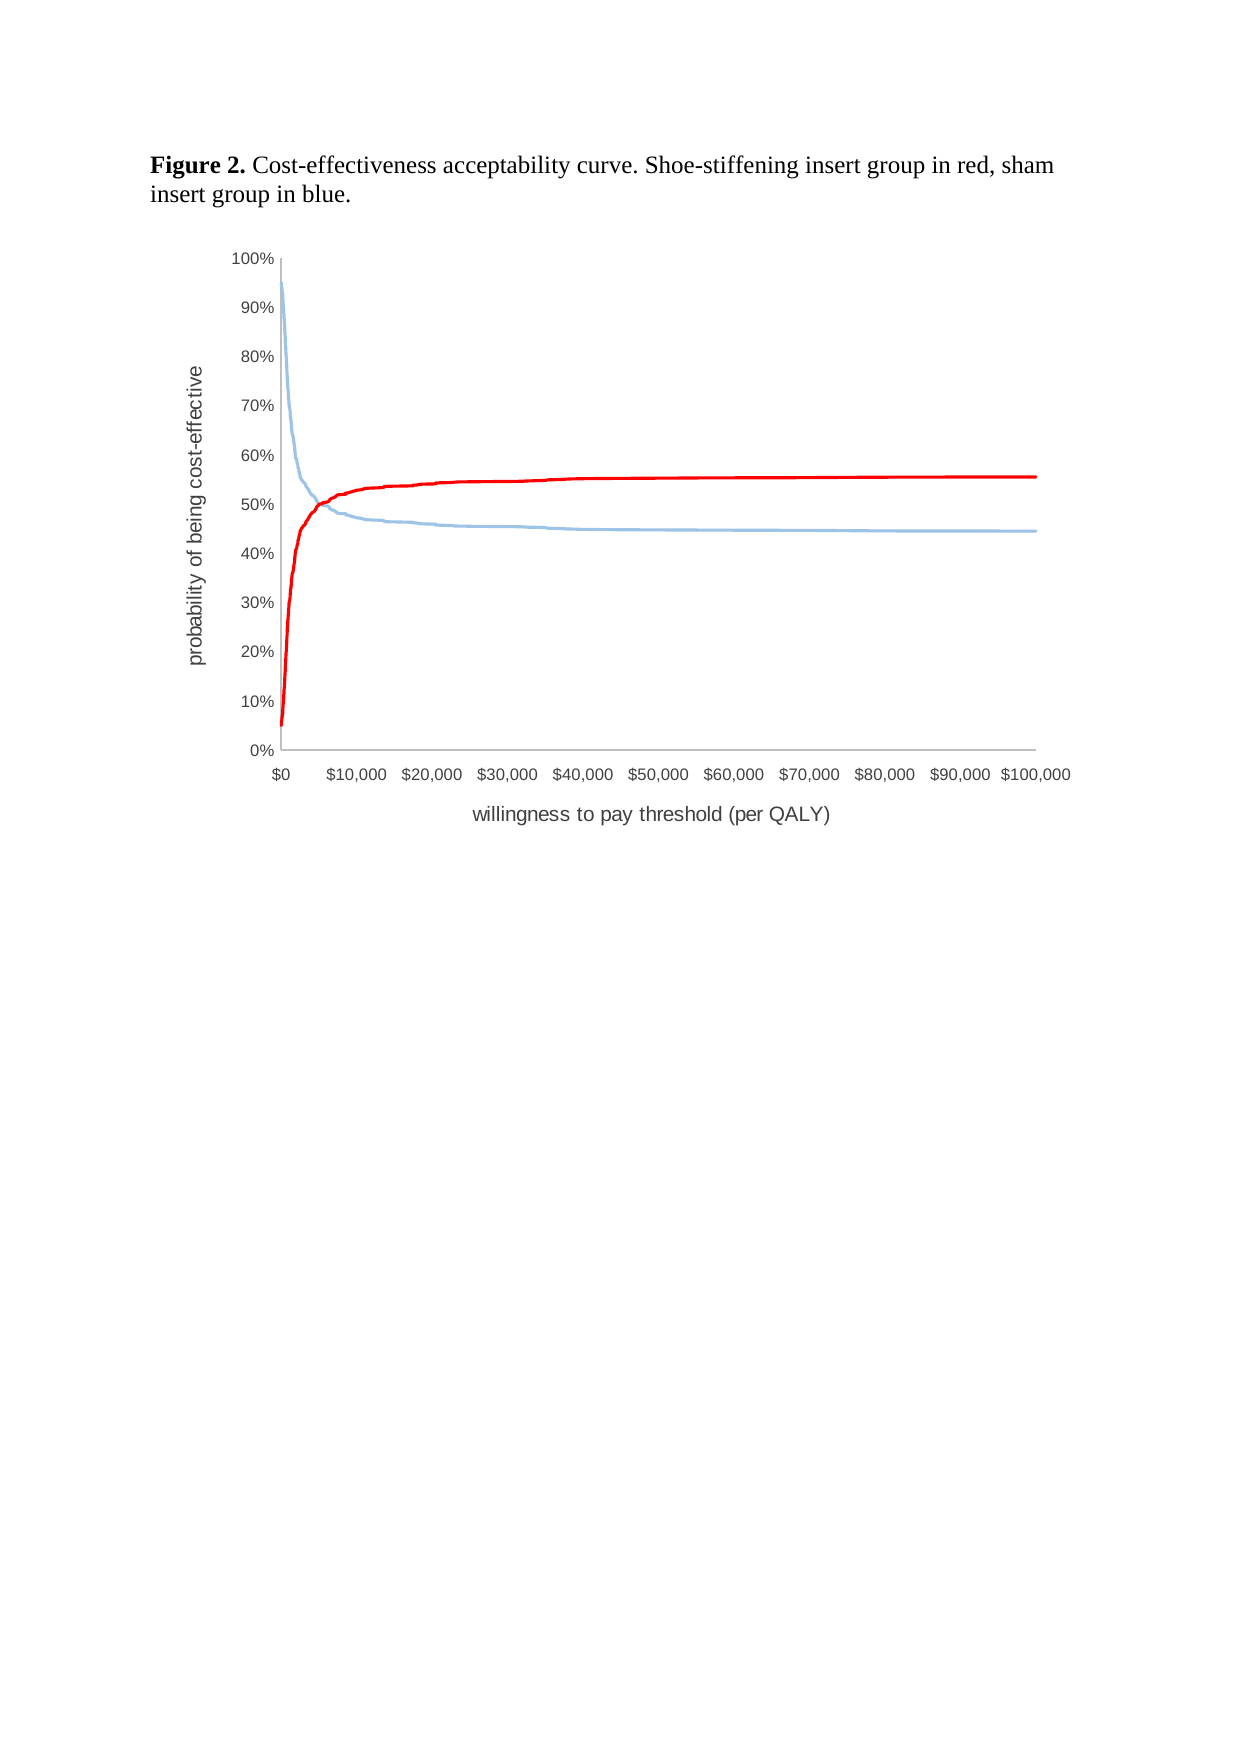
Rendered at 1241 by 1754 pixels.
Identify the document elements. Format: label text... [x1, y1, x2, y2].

text Figure 2. Cost-effectiveness acceptability curve. Shoe-stiffening insert group in red, sham insert group in blue. [150, 150, 1090, 207]
